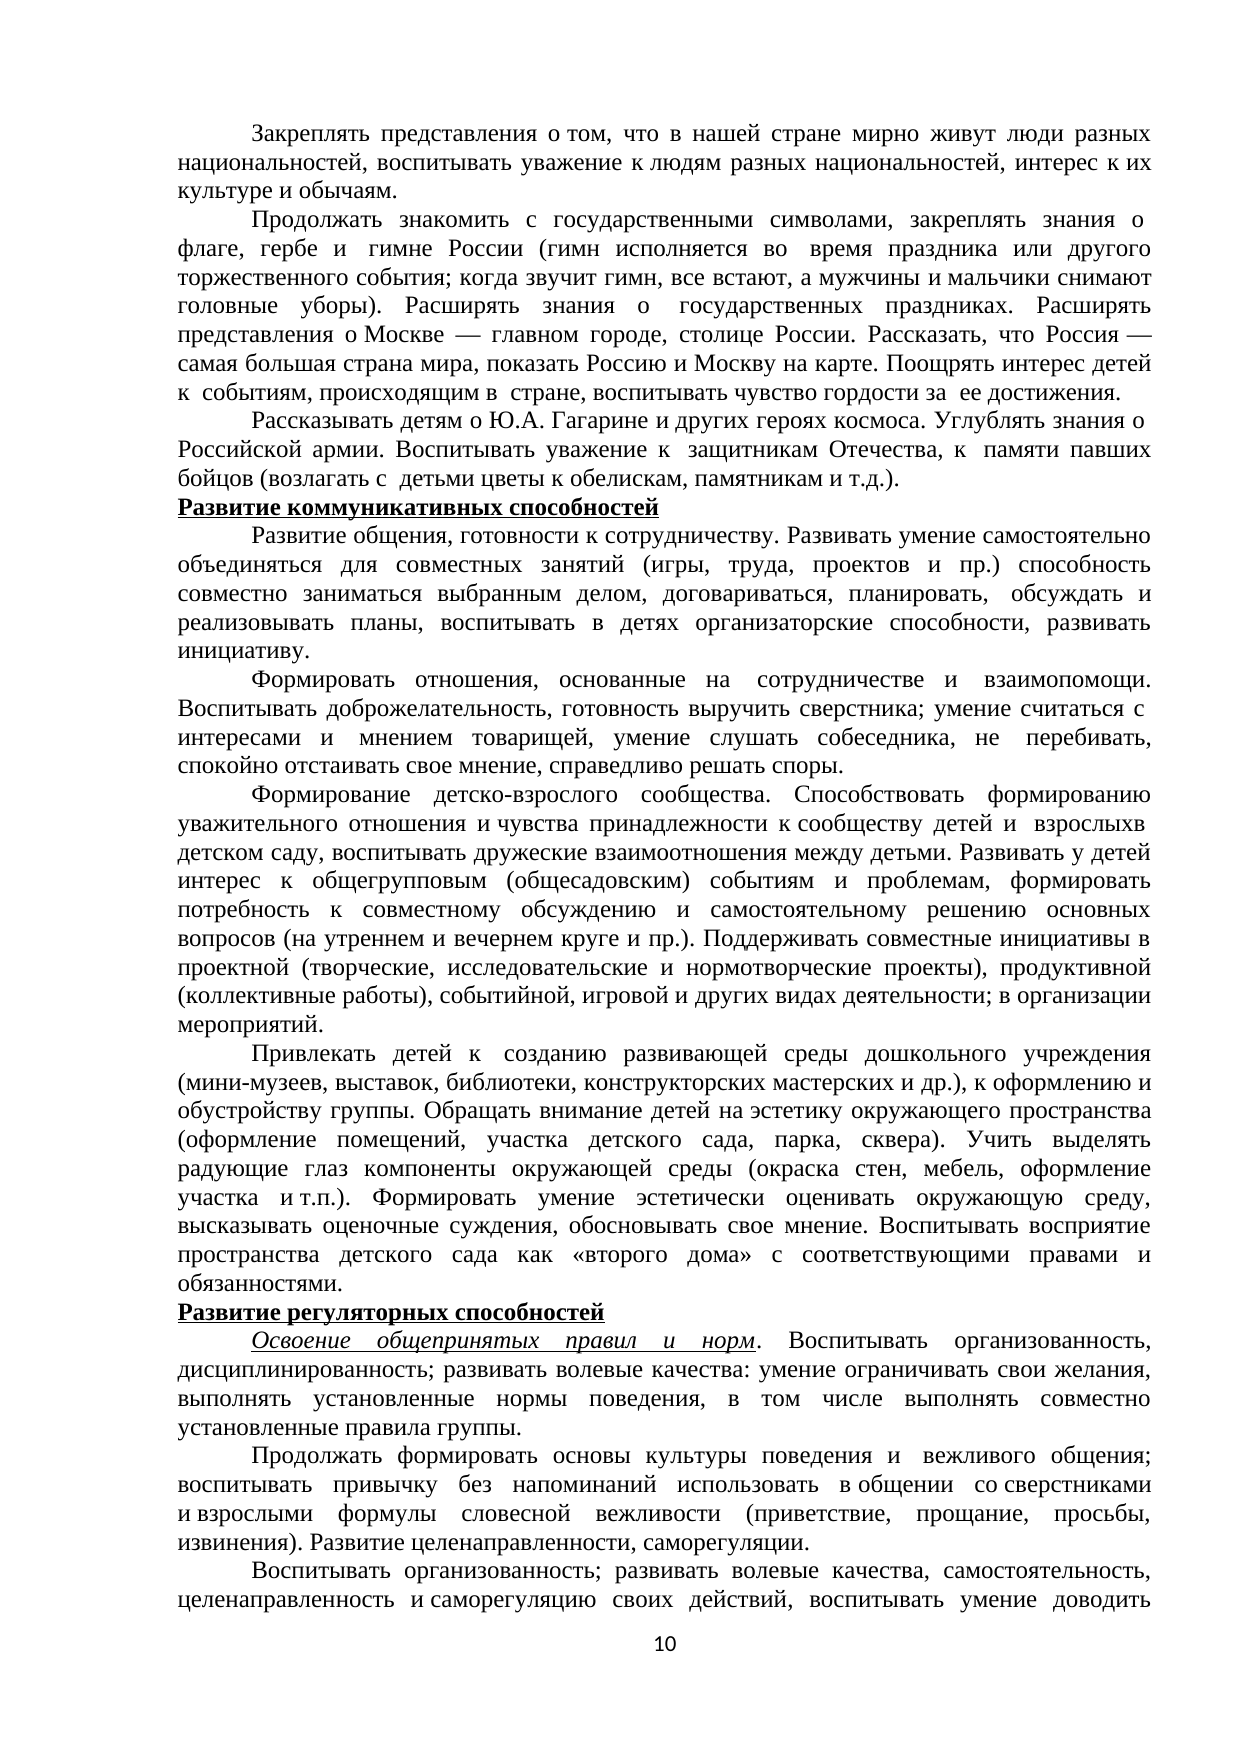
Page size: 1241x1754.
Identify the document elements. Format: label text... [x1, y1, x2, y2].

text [177, 1556, 1152, 1613]
text Развитие коммуникативных способностей [177, 492, 1152, 521]
text Закреплять представления о том, что в нашей стране мирно живут люди разных национальностей, воспитывать уважение к людям разных национальностей, интерес к их культуре и обычаям. [177, 118, 1152, 204]
text Продолжать формировать основы культуры поведения и вежливого общения; воспитывать привычку без напоминаний использовать в общении со сверстниками и взрослыми формулы словесной вежливости (приветствие, прощание, просьбы, извинения). Развитие целенаправленности, саморегуляции. [177, 1441, 1152, 1556]
text Развитие общения, готовности к сотрудничеству. Развивать умение самостоятельно объединяться для совместных занятий (игры, труда, проектов и пр.) способность совместно заниматься выбранным делом, договариваться, планировать, обсуждать и реализовывать планы, воспитывать в детях организаторские способности, развивать инициативу. [177, 521, 1152, 664]
text Освоение общепринятых правил и норм. Воспитывать организованность, дисциплинированность; развивать волевые качества: умение ограничивать свои желания, выполнять установленные нормы поведения, в том числе выполнять совместно установленные правила группы. [177, 1326, 1152, 1441]
text Привлекать детей к созданию развивающей среды дошкольного учреждения (мини-музеев, выставок, библиотеки, конструкторских мастерских и др.), к оформлению и обустройству группы. Обращать внимание детей на эстетику окружающего пространства (оформление помещений, участка детского сада, парка, сквера). Учить выделять радующие глаз компоненты окружающей среды (окраска стен, мебель, оформление участка и т.п.). Формировать умение эстетически оценивать окружающую среду, высказывать оценочные суждения, обосновывать свое мнение. Воспитывать восприятие пространства детского сада как «второго дома» с соответствующими правами и обязанностями. [177, 1038, 1152, 1297]
text Развитие регуляторных способностей [177, 1297, 1152, 1326]
text Рассказывать детям о Ю.А. Гагарине и других героях космоса. Углублять знания о Российской армии. Воспитывать уважение к защитникам Отечества, к памяти павших бойцов (возлагать с детьми цветы к обелискам, памятникам и т.д.). [177, 406, 1152, 492]
text Продолжать знакомить с государственными символами, закреплять знания о флаге, гербе и гимне России (гимн исполняется во время праздника или другого торжественного события; когда звучит гимн, все встают, а мужчины и мальчики снимают головные уборы). Расширять знания о государственных праздниках. Расширять представления о Москве — главном городе, столице России. Рассказать, что Россия — самая большая страна мира, показать Россию и Москву на карте. Поощрять интерес детей к событиям, происходящим в стране, воспитывать чувство гордости за ее достижения. [177, 204, 1152, 406]
text Формирование детско-взрослого сообщества. Способствовать формированию уважительного отношения и чувства принадлежности к сообществу детей и взрослыхв детском саду, воспитывать дружеские взаимоотношения между детьми. Развивать у детей интерес к общегрупповым (общесадовским) событиям и проблемам, формировать потребность к совместному обсуждению и самостоятельному решению основных вопросов (на утреннем и вечернем круге и пр.). Поддерживать совместные инициативы в проектной (творческие, исследовательские и нормотворческие проекты), продуктивной (коллективные работы), событийной, игровой и других видах деятельности; в организации мероприятий. [177, 779, 1152, 1038]
text Формировать отношения, основанные на сотрудничестве и взаимопомощи. Воспитывать доброжелательность, готовность выручить сверстника; умение считаться с интересами и мнением товарищей, умение слушать собеседника, не перебивать, спокойно отстаивать свое мнение, справедливо решать споры. [177, 664, 1152, 779]
